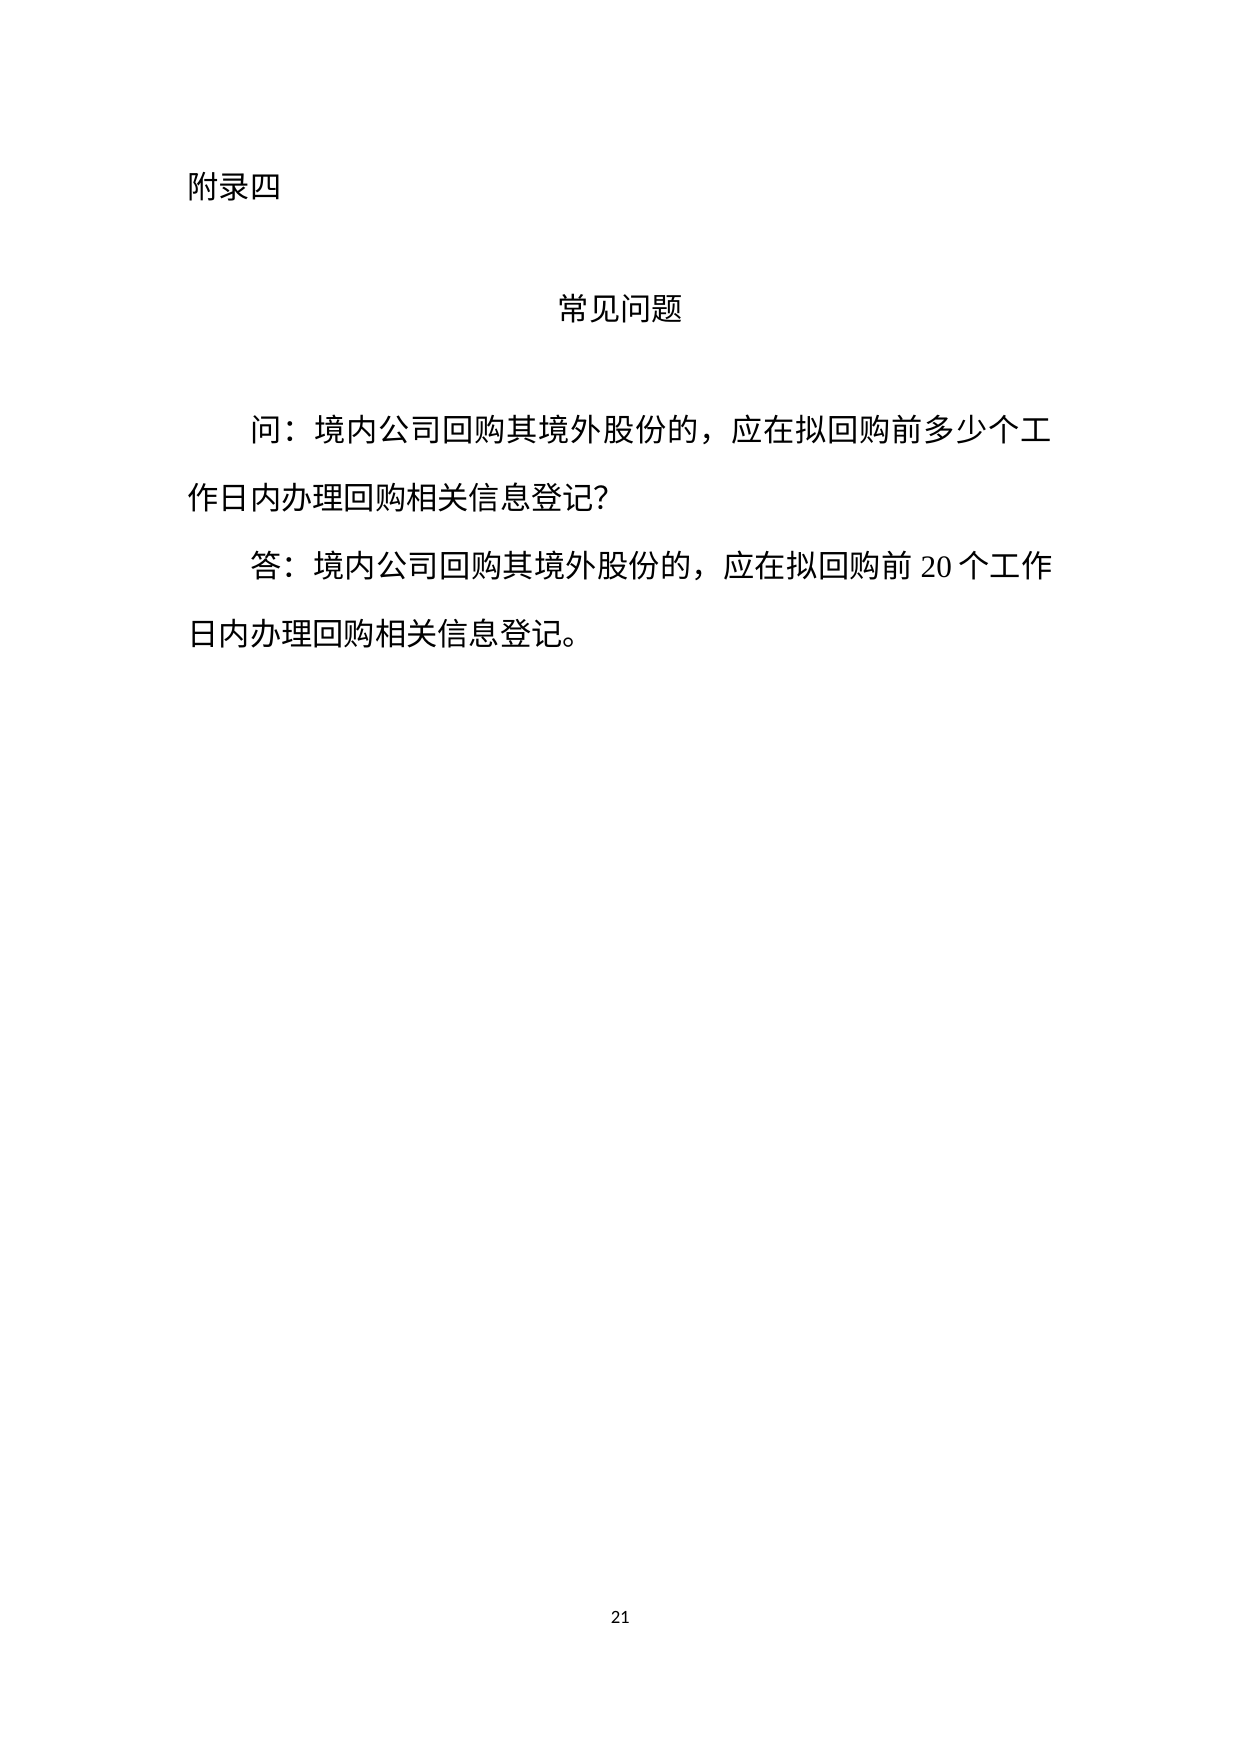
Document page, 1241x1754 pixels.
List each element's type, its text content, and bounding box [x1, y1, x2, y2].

text 答：境内公司回购其境外股份的，应在拟回购前20个工作日内办理回购相关信息登记。 [187, 541, 1053, 654]
text 常见问题 [187, 284, 1053, 329]
text 问：境内公司回购其境外股份的，应在拟回购前多少个工作日内办理回购相关信息登记？ [187, 405, 1053, 518]
text 附录四 [187, 162, 1053, 207]
